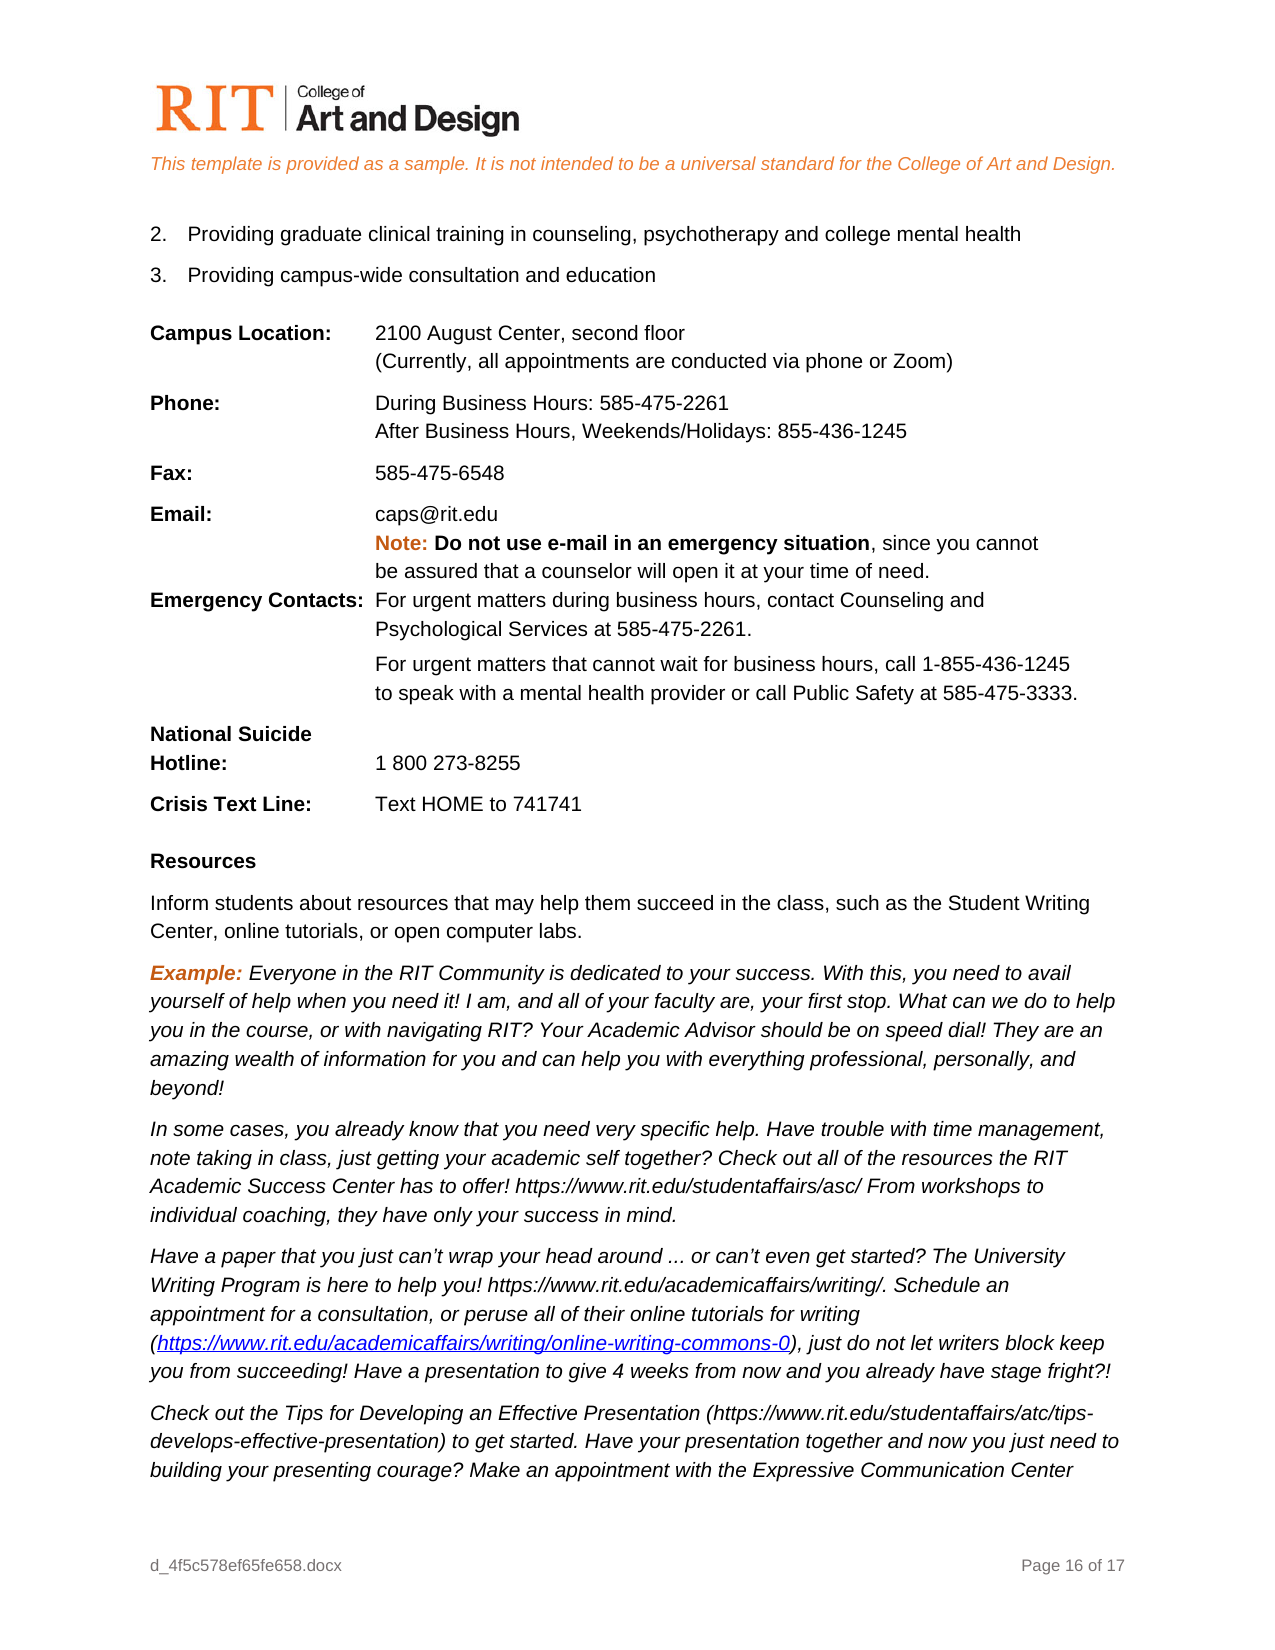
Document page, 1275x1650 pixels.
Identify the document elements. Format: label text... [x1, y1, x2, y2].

picture [150, 75, 529, 141]
text Campus Location: 2100 August Center, second floor [150, 320, 1125, 344]
text Phone: During Business Hours: 585-475-2261 [150, 390, 1125, 414]
text Fax: 585-475-6548 [150, 460, 1125, 484]
text Resources [150, 849, 1125, 873]
text Example: Everyone in the RIT Community is dedicated to your success. With this, you need to avail yourself of help when you need it! I am, and all of your faculty are, your first stop. What can we do to help you in the course, or with navigating RIT? Your Academic Advisor should be on speed dial! They are an amazing wealth of information for you and can help you with everything professional, personally, and beyond! [150, 960, 1125, 1099]
text Emergency Contacts: For urgent matters during business hours, contact Counseling and Psychological Services at 585-475-2261. [150, 588, 1125, 641]
text (Currently, all appointments are conducted via phone or Zoom) [300, 349, 1125, 373]
text Note: Do not use e-mail in an emergency situation, since you cannot be assured that a counselor will open it at your time of need. [375, 530, 1125, 583]
text Email: caps@rit.edu [150, 502, 1125, 526]
list Providing campus-wide consultation and education [150, 263, 1125, 287]
text Inform students about resources that may help them succeed in the class, such as the Student Writing Center, online tutorials, or open computer labs. [150, 890, 1125, 943]
text In some cases, you already know that you need very specific help. Have trouble with time management, note taking in class, just getting your academic self together? Check out all of the resources the RIT Academic Success Center has to offer! https://www.rit.edu/studentaffairs/asc/ From workshops to individual coaching, they have only your success in mind. [150, 1117, 1125, 1227]
text Crisis Text Line: Text HOME to 741741 [150, 792, 1125, 816]
list Providing graduate clinical training in counseling, psychotherapy and college mental health [150, 222, 1125, 246]
text For urgent matters that cannot wait for business hours, call 1-855-436-1245 to speak with a mental health provider or call Public Safety at 585-475-3333. [375, 652, 1125, 704]
text After Business Hours, Weekends/Holidays: 855-436-1245 [300, 419, 1125, 443]
text National Suicide Hotline: 1 800 273-8255 [150, 722, 1125, 774]
text Have a paper that you just can’t wrap your head around ... or can’t even get started? The University Writing Program is here to help you! https://www.rit.edu/academicaffairs/writing/. Schedule an appointment for a consultation, or peruse all of their online tutorials for writing (https://www.rit.edu/academicaffairs/writing/online-writing-commons-0), just do not let writers block keep you from succeeding! Have a presentation to give 4 weeks from now and you already have stage fright?! [150, 1244, 1125, 1383]
